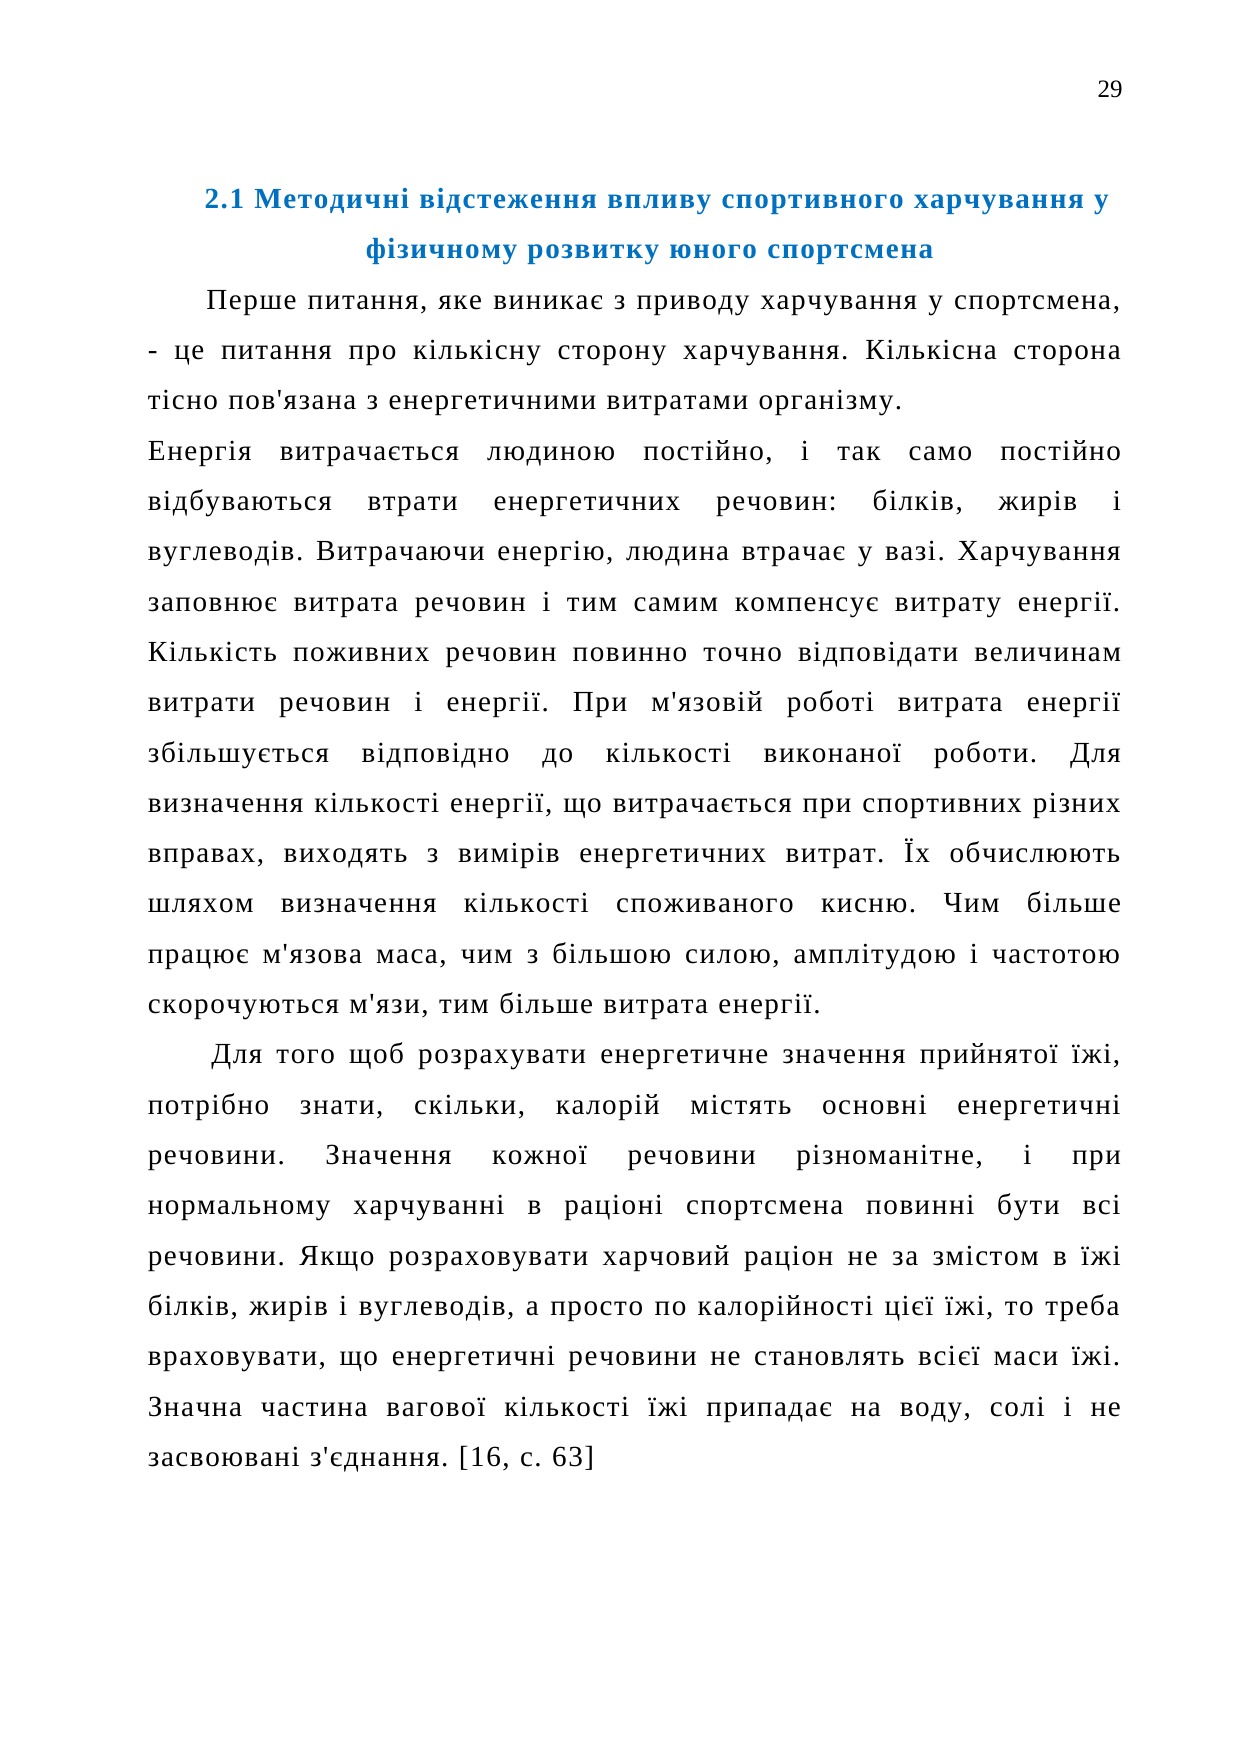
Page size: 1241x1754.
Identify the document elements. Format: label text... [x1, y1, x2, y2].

list 2.1 Методичні відстеження впливу спортивного харчування у фізичному розвитку юного спортсмена [177, 181, 1122, 265]
list Енергія витрачається людиною постійно, і так само постійно відбуваються втрати енергетичних речовин: білків, жирів і вуглеводів. Витрачаючи енергію, людина втрачає у вазі. Харчування заповнює витрата речовин і тим самим компенсує витрату енергії. Кількість поживних речовин повинно точно відповідати величинам витрати речовин і енергії. При м'язовій роботі витрата енергії збільшується відповідно до кількості виконаної роботи. Для визначення кількості енергії, що витрачається при спортивних різних вправах, виходять з вимірів енергетичних витрат. Їх обчислюють шляхом визначення кількості споживаного кисню. Чим більше працює м'язова маса, чим з більшою силою, амплітудою і частотою скорочуються м'язи, тим більше витрата енергії. [148, 433, 1122, 1020]
list Для того щоб розрахувати енергетичне значення прийнятої їжі, потрібно знати, скільки, калорій містять основні енергетичні речовини. Значення кожної речовини різноманітне, і при нормальному харчуванні в раціоні спортсмена повинні бути всі речовини. Якщо розраховувати харчовий раціон не за змістом в їжі білків, жирів і вуглеводів, а просто по калорійності цієї їжі, то треба враховувати, що енергетичні речовини не становлять всієї маси їжі. Значна частина вагової кількості їжі припадає на воду, солі і не засвоювані з'єднання. [16, с. 63] [148, 1037, 1122, 1473]
list Перше питання, яке виникає з приводу харчування у спортсмена, - це питання про кількісну сторону харчування. Кількісна сторона тісно пов'язана з енергетичними витратами організму. [148, 282, 1122, 416]
